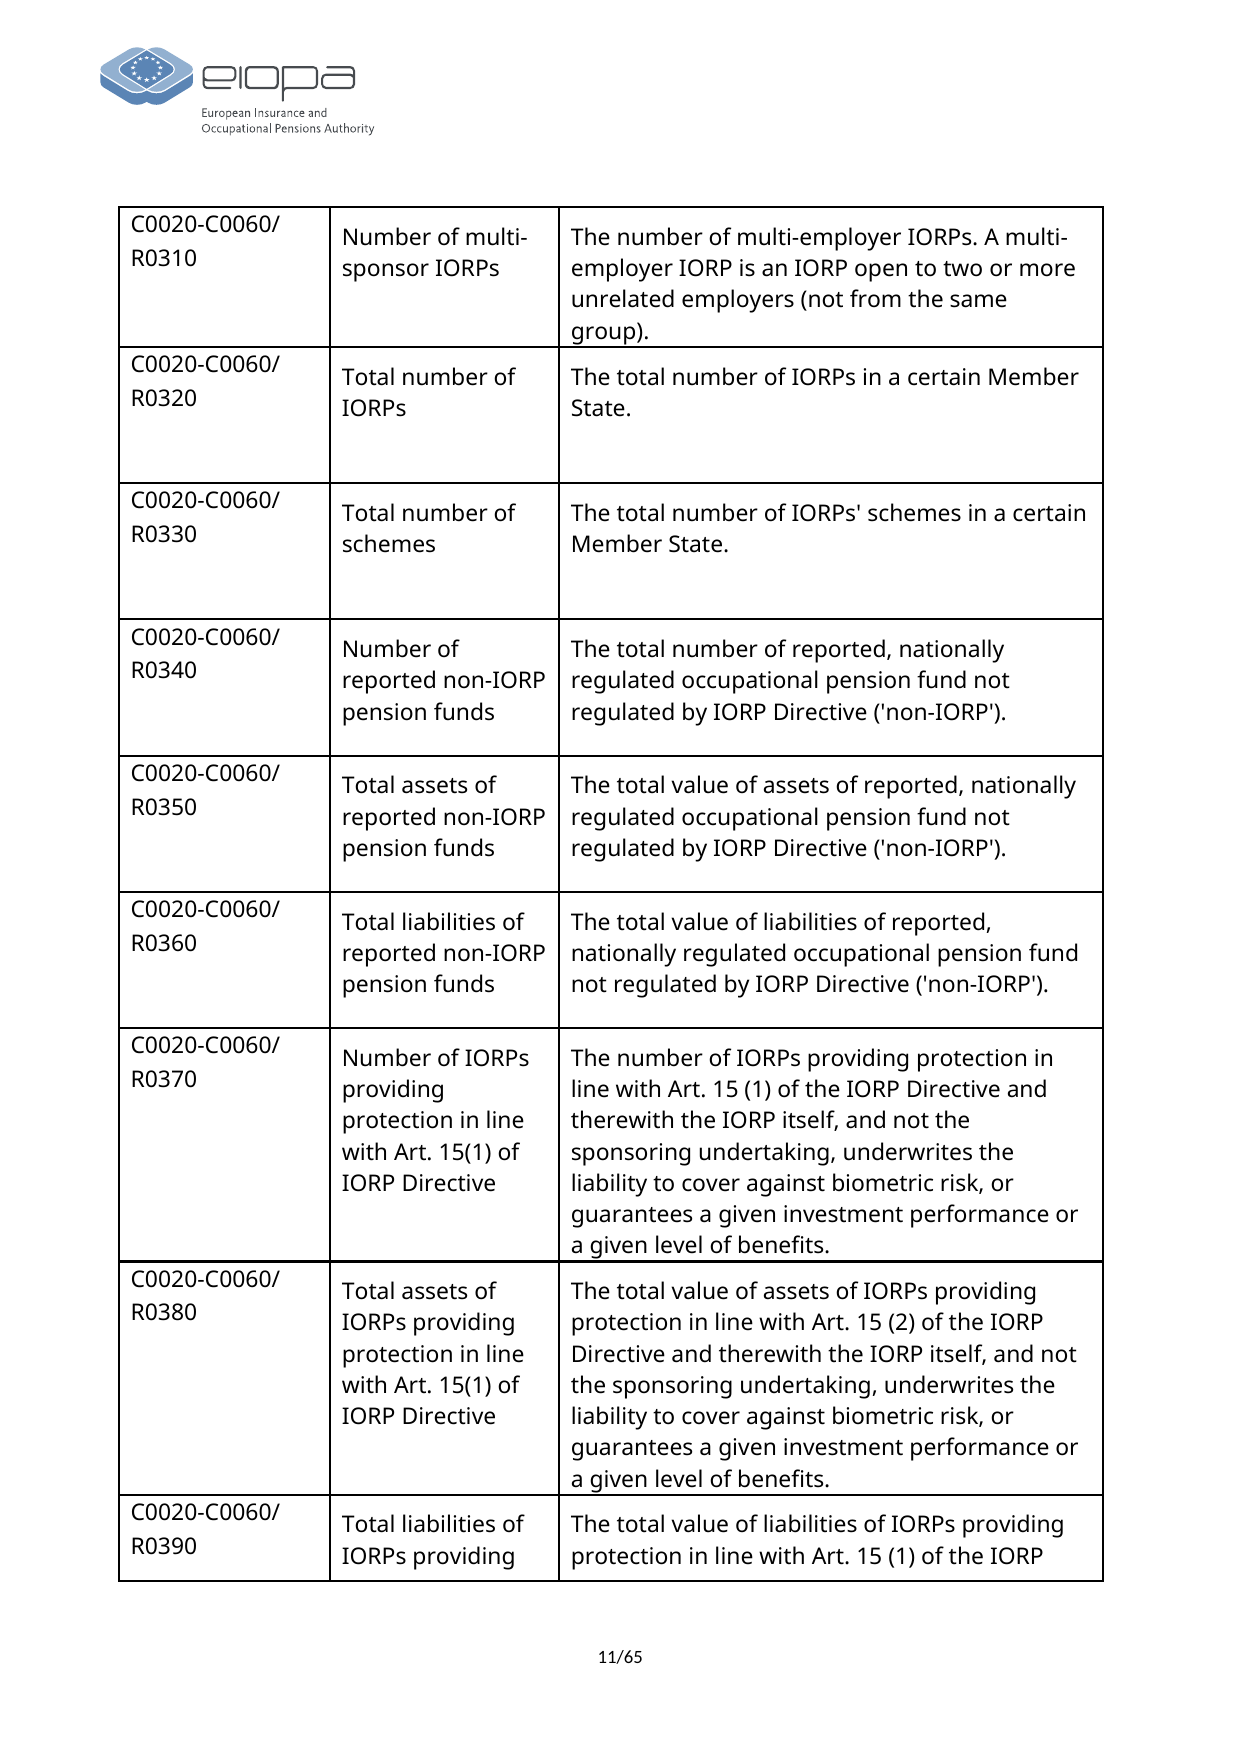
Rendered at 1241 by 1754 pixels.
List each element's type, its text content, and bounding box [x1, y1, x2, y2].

table_cell The total number of reported, nationally regulated occupational pension fund not regulated by IORP Directive ('non-IORP'). [560, 620, 1102, 754]
table_cell Total assets of IORPs providing protection in line with Art. 15(1) of IORP Directive [331, 1263, 558, 1494]
table_cell Total number of IORPs [331, 348, 558, 482]
table_cell Total assets of reported non-IORP pension funds [331, 757, 558, 891]
table_cell C0020-C0060/R0310 [120, 208, 329, 346]
table_cell C0020-C0060/R0320 [120, 348, 329, 482]
table_cell The total value of liabilities of reported, nationally regulated occupational pension fund not regulated by IORP Directive ('non-IORP'). [560, 893, 1102, 1027]
table_cell C0020-C0060/R0370 [120, 1029, 329, 1260]
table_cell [560, 1496, 1102, 1579]
table_cell C0020-C0060/R0340 [120, 620, 329, 754]
table_cell Number of multi-sponsor IORPs [331, 208, 558, 346]
table_cell Total number of schemes [331, 484, 558, 618]
table_cell The number of multi-employer IORPs. A multi-employer IORP is an IORP open to two or more unrelated employers (not from the same group). [560, 208, 1102, 346]
table_cell The number of IORPs providing protection in line with Art. 15 (1) of the IORP Directive and therewith the IORP itself, and not the sponsoring undertaking, underwrites the liability to cover against biometric risk, or guarantees a given investment performance or a given level of benefits. [560, 1029, 1102, 1260]
table_cell The total value of assets of reported, nationally regulated occupational pension fund not regulated by IORP Directive ('non-IORP'). [560, 757, 1102, 891]
table_cell The total value of assets of IORPs providing protection in line with Art. 15 (2) of the IORP Directive and therewith the IORP itself, and not the sponsoring undertaking, underwrites the liability to cover against biometric risk, or guarantees a given investment performance or a given level of benefits. [560, 1263, 1102, 1494]
table_cell C0020-C0060/R0390 [120, 1496, 329, 1579]
table_cell Number of reported non-IORP pension funds [331, 620, 558, 754]
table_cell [331, 1496, 558, 1579]
table_cell C0020-C0060/R0330 [120, 484, 329, 618]
table_cell C0020-C0060/R0380 [120, 1263, 329, 1494]
table_cell The total number of IORPs in a certain Member State. [560, 348, 1102, 482]
table_cell Total liabilities of reported non-IORP pension funds [331, 893, 558, 1027]
table_cell C0020-C0060/R0350 [120, 757, 329, 891]
table_cell The total number of IORPs' schemes in a certain Member State. [560, 484, 1102, 618]
table_cell C0020-C0060/R0360 [120, 893, 329, 1027]
table_cell Number of IORPs providing protection in line with Art. 15(1) of IORP Directive [331, 1029, 558, 1260]
